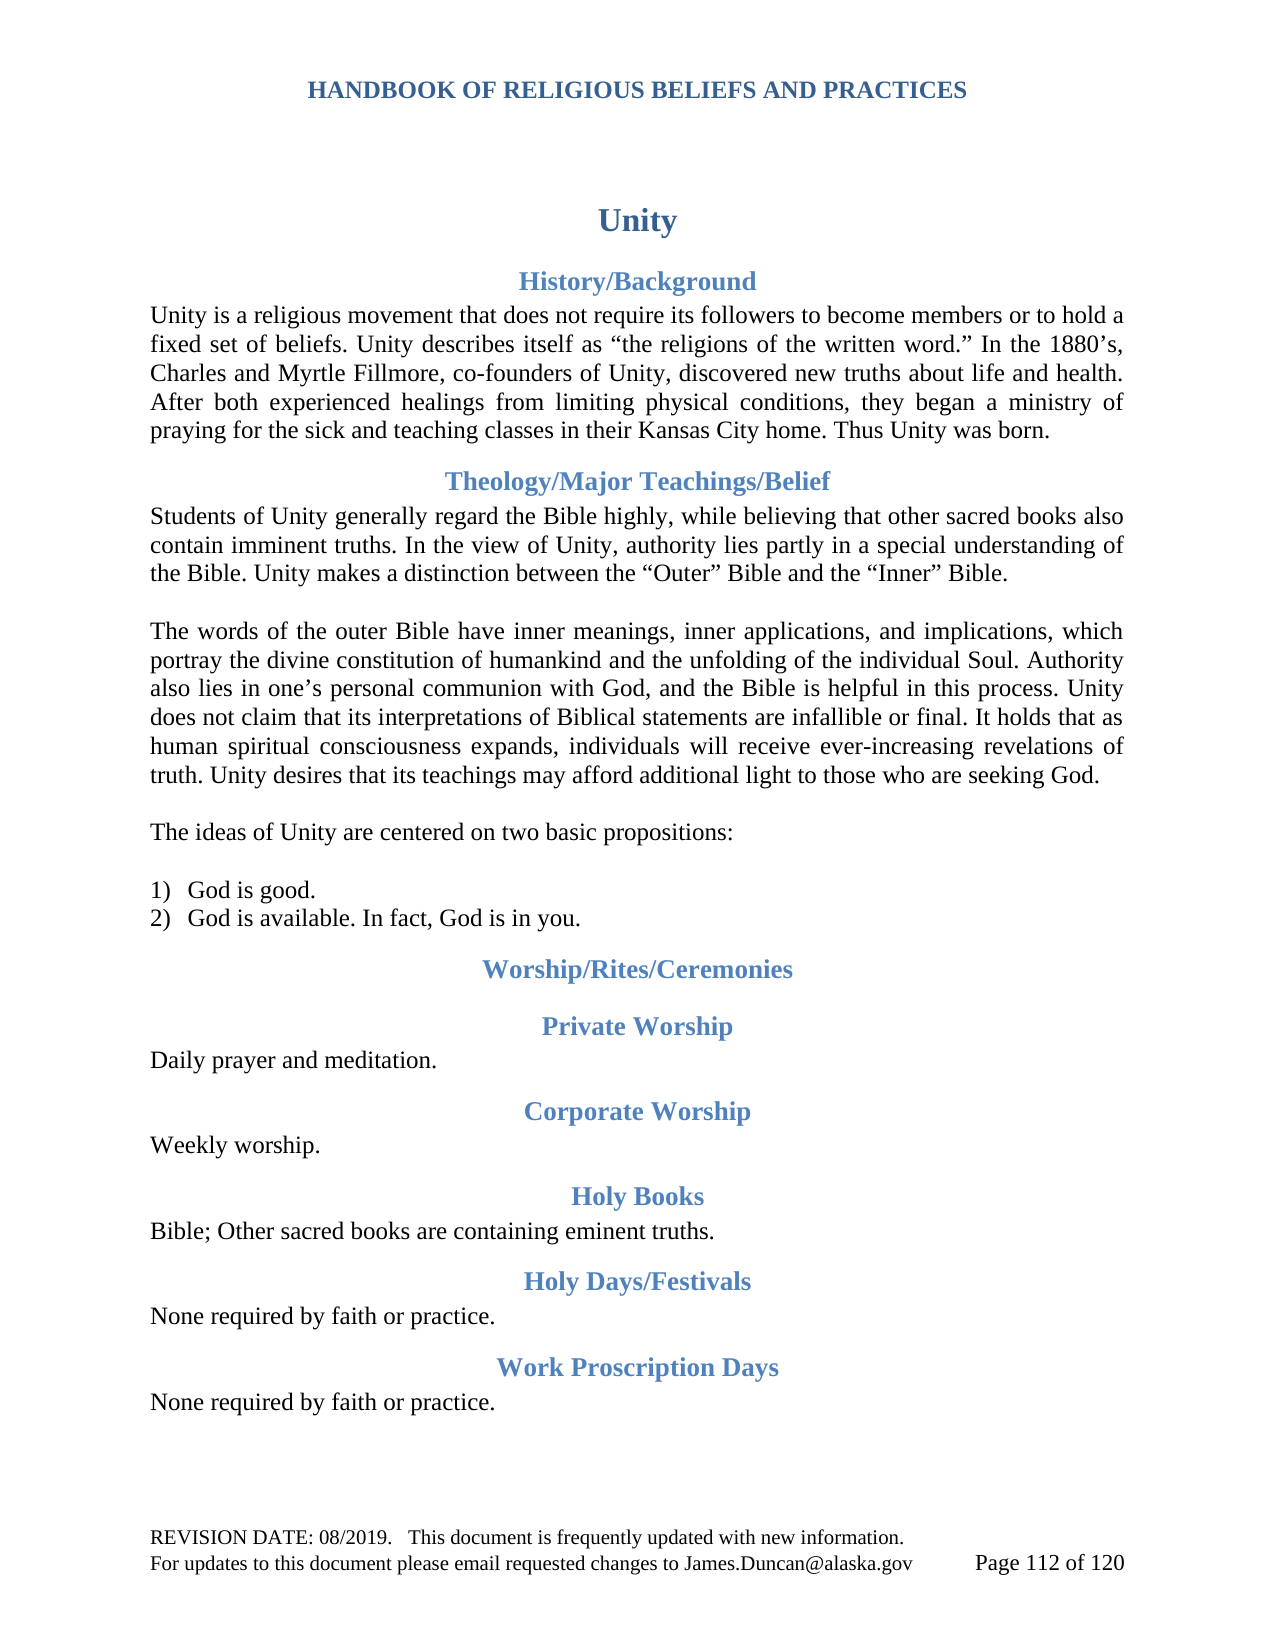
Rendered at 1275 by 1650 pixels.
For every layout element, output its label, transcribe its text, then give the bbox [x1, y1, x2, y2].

subtitle Holy Days/Festivals [150, 1266, 1125, 1297]
subtitle History/Background [150, 265, 1125, 296]
list None required by faith or practice. [150, 1387, 1125, 1415]
subtitle Work Proscription Days [150, 1351, 1125, 1382]
subtitle Holy Books [150, 1180, 1125, 1211]
list Daily prayer and meditation. [150, 1045, 1125, 1074]
subtitle Private Worship [150, 1009, 1125, 1041]
list Weekly worship. [150, 1131, 1125, 1159]
list The ideas of Unity are centered on two basic propositions: [150, 817, 1125, 846]
subtitle Worship/Rites/Ceremonies [150, 953, 1125, 984]
subtitle Theology/Major Teachings/Belief [150, 465, 1125, 496]
subtitle Corporate Worship [150, 1095, 1125, 1126]
list Unity is a religious movement that does not require its followers to become members or to hold a fixed set of beliefs. Unity describes itself as “the religions of the written word.” In the 1880’s, Charles and Myrtle Fillmore, co-founders of Unity, discovered new truths about life and health. After both experienced healings from limiting physical conditions, they began a ministry of praying for the sick and teaching classes in their Kansas City home. Thus Unity was born. [150, 301, 1125, 444]
list God is good. [150, 875, 1125, 903]
list Bible; Other sacred books are containing eminent truths. [150, 1216, 1125, 1245]
list God is available. In fact, God is in you. [150, 903, 1125, 932]
list The words of the outer Bible have inner meanings, inner applications, and implications, which portray the divine constitution of humankind and the unfolding of the individual Soul. Authority also lies in one’s personal communion with God, and the Bible is helpful in this process. Unity does not claim that its interpretations of Biblical statements are infallible or final. It holds that as human spiritual consciousness expands, individuals will receive ever-increasing revelations of truth. Unity desires that its teachings may afford additional light to those who are seeking God. [150, 616, 1125, 788]
subtitle Unity [150, 200, 1125, 238]
list None required by faith or practice. [150, 1301, 1125, 1330]
list Students of Unity generally regard the Bible highly, while believing that other sacred books also contain imminent truths. In the view of Unity, authority lies partly in a special understanding of the Bible. Unity makes a distinction between the “Outer” Bible and the “Inner” Bible. [150, 501, 1125, 587]
